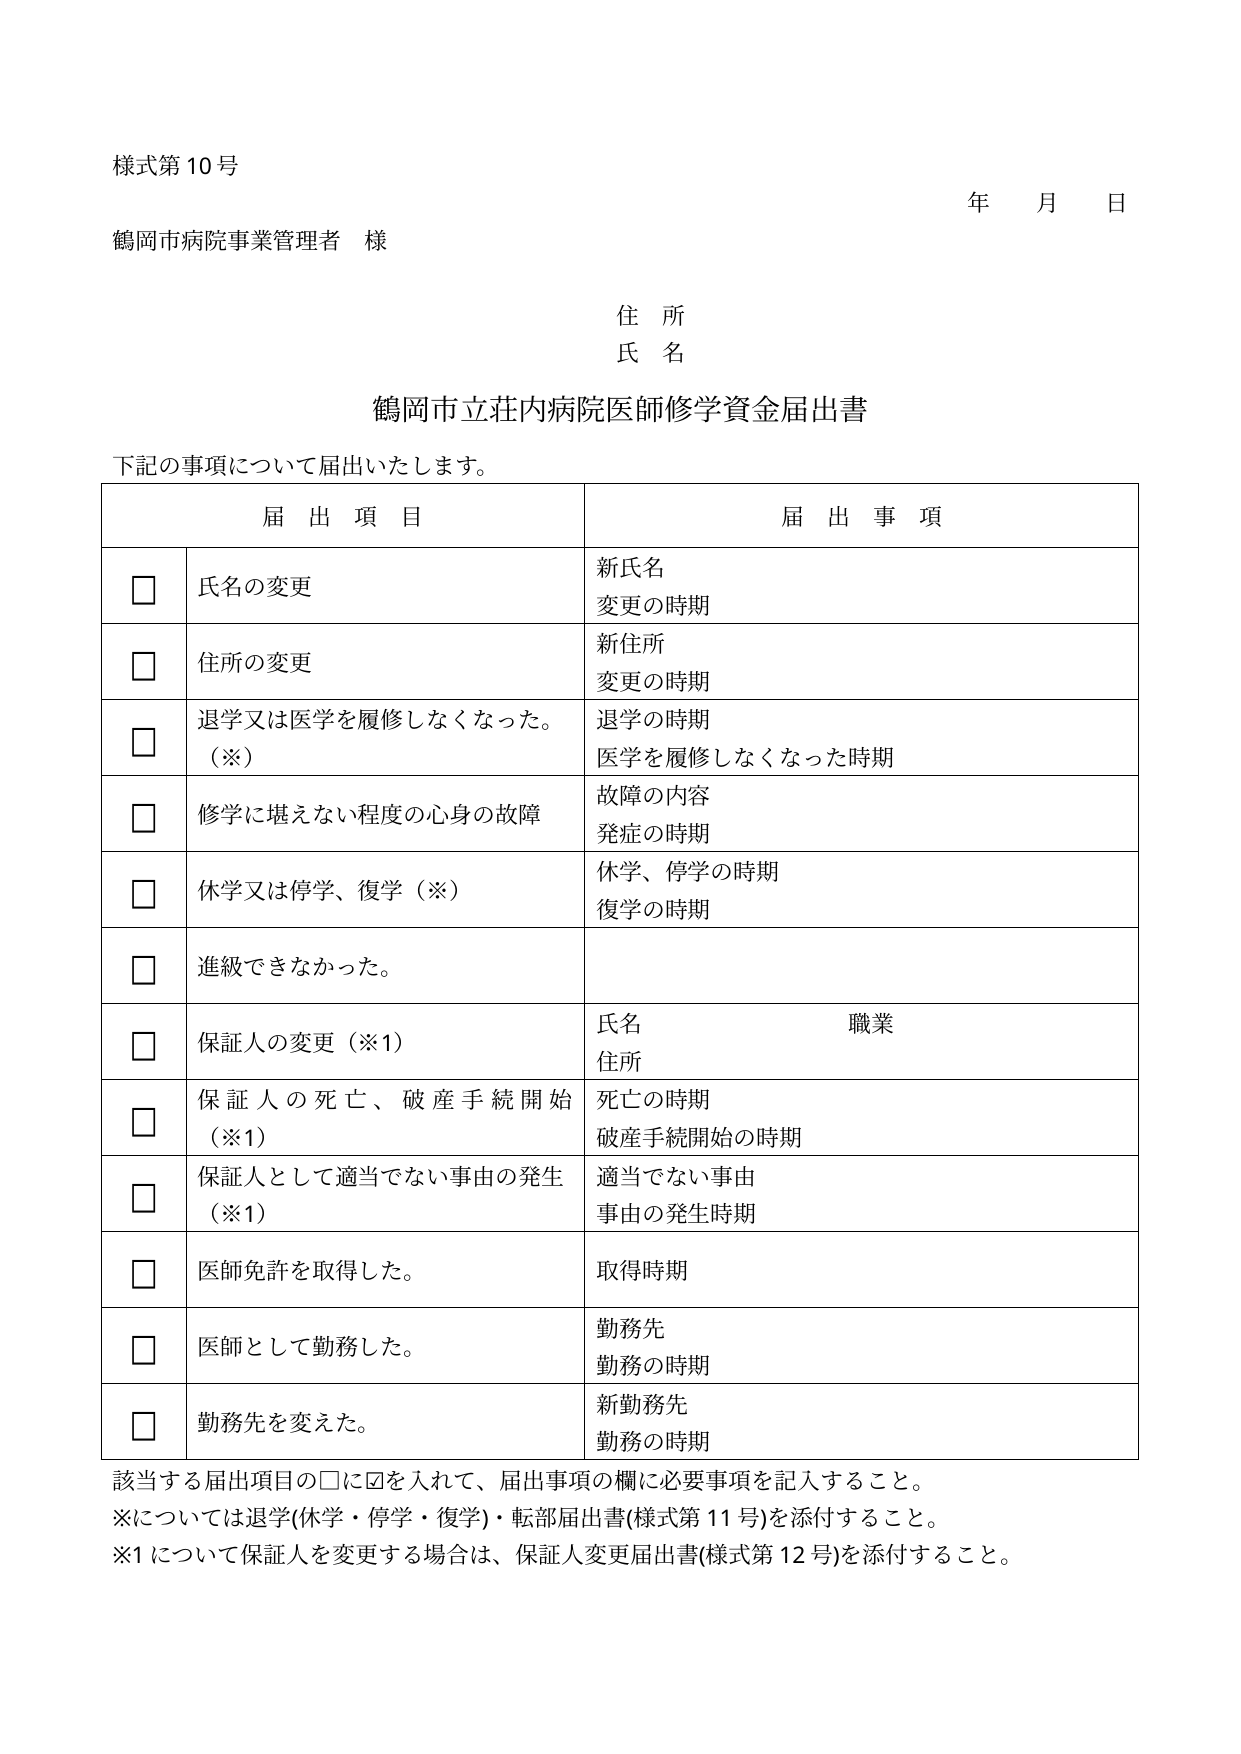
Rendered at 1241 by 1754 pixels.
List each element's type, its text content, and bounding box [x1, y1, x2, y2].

table_cell 退学又は医学を履修しなくなった。 （※） [187, 700, 584, 775]
table_cell □ [102, 852, 186, 927]
text 鶴岡市病院事業管理者 様 [112, 221, 1128, 258]
table_cell 氏名の変更 [187, 548, 584, 623]
table_cell □ [102, 1156, 186, 1231]
table_cell □ [102, 1004, 186, 1079]
table_cell 休学、停学の時期 復学の時期 [585, 852, 1138, 927]
table_cell 進級できなかった。 [187, 928, 584, 1003]
table_cell 保証人として適当でない事由の発生 （※1） [187, 1156, 584, 1231]
table_cell 勤務先を変えた。 [187, 1384, 584, 1459]
table_cell 修学に堪えない程度の心身の故障 [187, 776, 584, 851]
table_cell □ [102, 1308, 186, 1383]
table_cell 新氏名 変更の時期 [585, 548, 1138, 623]
table_cell 保証人の死亡、破産手続開始（※1） [187, 1080, 584, 1155]
table_cell □ [102, 700, 186, 775]
text 該当する届出項目の□に☑を入れて、届出事項の欄に必要事項を記入すること。 [112, 1460, 1128, 1498]
text ※1について保証人を変更する場合は、保証人変更届出書(様式第12号)を添付すること。 [112, 1535, 1128, 1573]
table_cell □ [102, 776, 186, 851]
table_cell □ [102, 624, 186, 699]
table_cell 医師免許を取得した。 [187, 1232, 584, 1307]
table_cell □ [102, 1232, 186, 1307]
text 鶴岡市立荘内病院医師修学資金届出書 [112, 371, 1128, 446]
table_header 届 出 項 目 [102, 484, 584, 547]
text 様式第10号 [112, 146, 1128, 183]
text 下記の事項について届出いたします。 [112, 446, 1128, 483]
table_cell □ [102, 1384, 186, 1459]
table_cell 氏名 職業 住所 [585, 1004, 1138, 1079]
table_header 届 出 事 項 [585, 484, 1138, 547]
table_cell □ [102, 1080, 186, 1155]
table_cell 勤務先 勤務の時期 [585, 1308, 1138, 1383]
table_cell 住所の変更 [187, 624, 584, 699]
table_cell 保証人の変更（※1） [187, 1004, 584, 1079]
table_cell 故障の内容 発症の時期 [585, 776, 1138, 851]
text ※については退学(休学・停学・復学)・転部届出書(様式第11号)を添付すること。 [112, 1498, 1128, 1535]
table_cell 適当でない事由 事由の発生時期 [585, 1156, 1138, 1231]
table_cell 休学又は停学、復学（※） [187, 852, 584, 927]
table_cell 死亡の時期 破産手続開始の時期 [585, 1080, 1138, 1155]
table_cell 医師として勤務した。 [187, 1308, 584, 1383]
text 住 所 [112, 296, 1128, 333]
text 氏 名 [112, 333, 1128, 371]
table_cell 新勤務先 勤務の時期 [585, 1384, 1138, 1459]
table_cell □ [102, 548, 186, 623]
table_cell [585, 928, 1138, 1003]
table_cell 退学の時期 医学を履修しなくなった時期 [585, 700, 1138, 775]
text 年 月 日 [112, 183, 1128, 221]
table_cell 新住所 変更の時期 [585, 624, 1138, 699]
table_cell □ [102, 928, 186, 1003]
table_cell 取得時期 [585, 1232, 1138, 1307]
